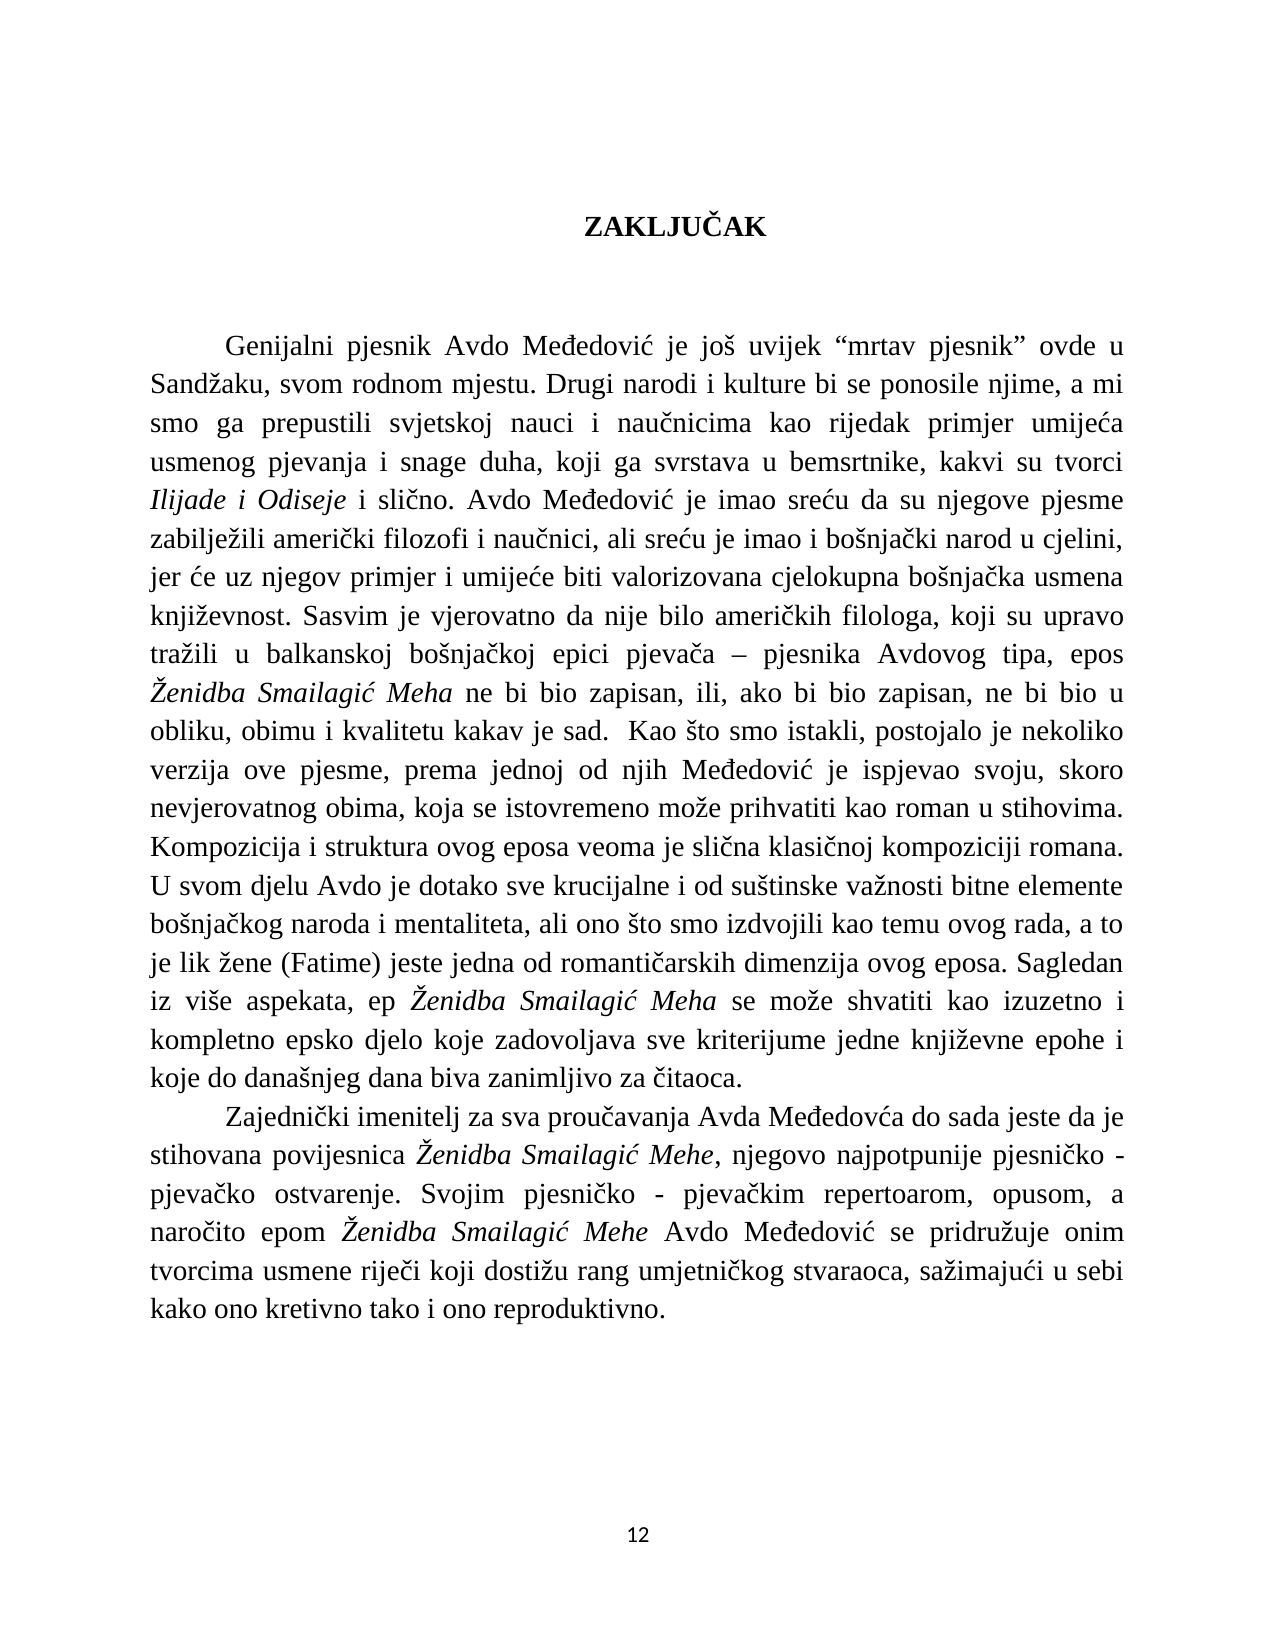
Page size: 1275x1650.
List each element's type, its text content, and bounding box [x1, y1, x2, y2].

text ZAKLJUČAK [150, 209, 1125, 243]
text Genijalni pjesnik Avdo Međedović je još uvijek “mrtav pjesnik” ovde u Sandžaku, svom rodnom mjestu. Drugi narodi i kulture bi se ponosile njime, a mi smo ga prepustili svjetskoj nauci i naučnicima kao rijedak primjer umijeća usmenog pjevanja i snage duha, koji ga svrstava u bemsrtnike, kakvi su tvorci Ilijade i Odiseje i slično. Avdo Međedović je imao sreću da su njegove pjesme zabilježili američki filozofi i naučnici, ali sreću je imao i bošnjački narod u cjelini, jer će uz njegov primjer i umijeće biti valorizovana cjelokupna bošnjačka usmena književnost. Sasvim je vjerovatno da nije bilo američkih filologa, koji su upravo tražili u balkanskoj bošnjačkoj epici pjevača – pjesnika Avdovog tipa, epos Ženidba Smailagić Meha ne bi bio zapisan, ili, ako bi bio zapisan, ne bi bio u obliku, obimu i kvalitetu kakav je sad. Kao što smo istakli, postojalo je nekoliko verzija ove pjesme, prema jednoj od njih Međedović je ispjevao svoju, skoro nevjerovatnog obima, koja se istovremeno može prihvatiti kao roman u stihovima. Kompozicija i struktura ovog eposa veoma je slična klasičnoj kompoziciji romana. U svom djelu Avdo je dotako sve krucijalne i od suštinske važnosti bitne elemente bošnjačkog naroda i mentaliteta, ali ono što smo izdvojili kao temu ovog rada, a to je lik žene (Fatime) jeste jedna od romantičarskih dimenzija ovog eposa. Sagledan iz više aspekata, ep Ženidba Smailagić Meha se može shvatiti kao izuzetno i kompletno epsko djelo koje zadovoljava sve kriterijume jedne književne epohe i koje do današnjeg dana biva zanimljivo za čitaoca. [150, 328, 1125, 1094]
text Zajednički imenitelj za sva proučavanja Avda Međedovća do sada jeste da je stihovana povijesnica Ženidba Smailagić Mehe, njegovo najpotpunije pjesničko - pjevačko ostvarenje. Svojim pjesničko - pjevačkim repertoarom, opusom, a naročito epom Ženidba Smailagić Mehe Avdo Međedović se pridružuje onim tvorcima usmene riječi koji dostižu rang umjetničkog stvaraoca, sažimajući u sebi kako ono kretivno tako i ono reproduktivno. [150, 1099, 1125, 1325]
